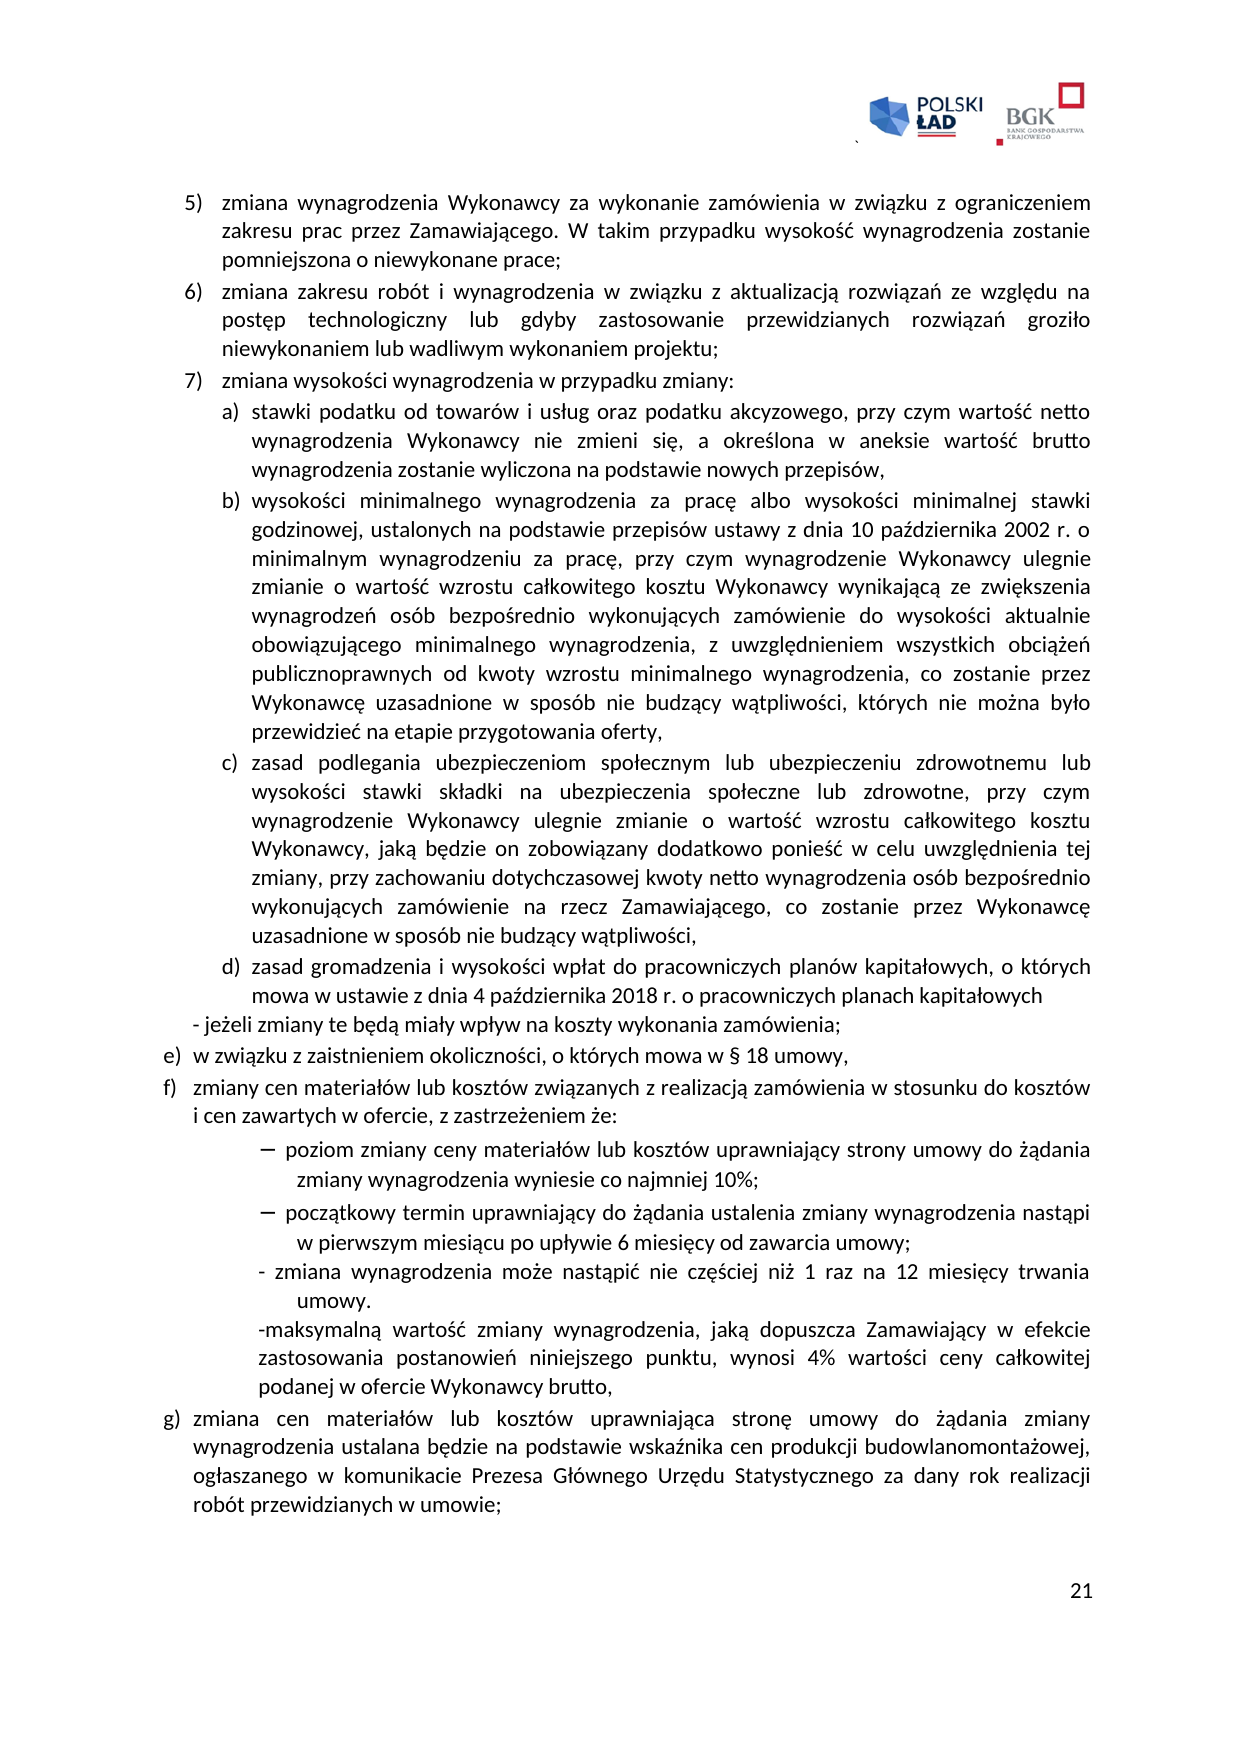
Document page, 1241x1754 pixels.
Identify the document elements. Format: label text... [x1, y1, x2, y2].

list zmiana wynagrodzenia Wykonawcy za wykonanie zamówienia w związku z ograniczeniem zakresu prac przez Zamawiającego. W takim przypadku wysokość wynagrodzenia zostanie pomniejszona o niewykonane prace; [184, 188, 1092, 273]
list zmiana zakresu robót i wynagrodzenia w związku z aktualizacją rozwiązań ze względu na postęp technologiczny lub gdyby zastosowanie przewidzianych rozwiązań groziło niewykonaniem lub wadliwym wykonaniem projektu; [184, 277, 1092, 362]
text - jeżeli zmiany te będą miały wpływ na koszty wykonania zamówienia; [192, 1010, 1092, 1038]
list zasad podlegania ubezpieczeniom społecznym lub ubezpieczeniu zdrowotnemu lub wysokości stawki składki na ubezpieczenia społeczne lub zdrowotne, przy czym wynagrodzenie Wykonawcy ulegnie zmianie o wartość wzrostu całkowitego kosztu Wykonawcy, jaką będzie on zobowiązany dodatkowo ponieść w celu uwzględnienia tej zmiany, przy zachowaniu dotychczasowej kwoty netto wynagrodzenia osób bezpośrednio wykonujących zamówienie na rzecz Zamawiającego, co zostanie przez Wykonawcę uzasadnione w sposób nie budzący wątpliwości, [222, 748, 1092, 949]
text - zmiana wynagrodzenia może nastąpić nie częściej niż 1 raz na 12 miesięcy trwania umowy. [258, 1257, 1092, 1314]
list wysokości minimalnego wynagrodzenia za pracę albo wysokości minimalnej stawki godzinowej, ustalonych na podstawie przepisów ustawy z dnia 10 października 2002 r. o minimalnym wynagrodzeniu za pracę, przy czym wynagrodzenie Wykonawcy ulegnie zmianie o wartość wzrostu całkowitego kosztu Wykonawcy wynikającą ze zwiększenia wynagrodzeń osób bezpośrednio wykonujących zamówienie do wysokości aktualnie obowiązującego minimalnego wynagrodzenia, z uwzględnieniem wszystkich obciążeń publicznoprawnych od kwoty wzrostu minimalnego wynagrodzenia, co zostanie przez Wykonawcę uzasadnione w sposób nie budzący wątpliwości, których nie można było przewidzieć na etapie przygotowania oferty, [222, 486, 1092, 745]
text − poziom zmiany ceny materiałów lub kosztów uprawniający strony umowy do żądania zmiany wynagrodzenia wyniesie co najmniej 10%; [258, 1133, 1092, 1193]
text − początkowy termin uprawniający do żądania ustalenia zmiany wynagrodzenia nastąpi w pierwszym miesiącu po upływie 6 miesięcy od zawarcia umowy; [258, 1196, 1092, 1256]
list zmiana cen materiałów lub kosztów uprawniająca stronę umowy do żądania zmiany wynagrodzenia ustalana będzie na podstawie wskaźnika cen produkcji budowlanomontażowej, ogłaszanego w komunikacie Prezesa Głównego Urzędu Statystycznego za dany rok realizacji robót przewidzianych w umowie; [163, 1404, 1092, 1518]
list w związku z zaistnieniem okoliczności, o których mowa w § 18 umowy, [163, 1041, 1092, 1069]
list zmiany cen materiałów lub kosztów związanych z realizacją zamówienia w stosunku do kosztów i cen zawartych w ofercie, z zastrzeżeniem że: [163, 1073, 1092, 1129]
picture [858, 77, 1094, 152]
list zmiana wysokości wynagrodzenia w przypadku zmiany: [184, 366, 1092, 394]
list stawki podatku od towarów i usług oraz podatku akcyzowego, przy czym wartość netto wynagrodzenia Wykonawcy nie zmieni się, a określona w aneksie wartość brutto wynagrodzenia zostanie wyliczona na podstawie nowych przepisów, [222, 397, 1092, 483]
list zasad gromadzenia i wysokości wpłat do pracowniczych planów kapitałowych, o których mowa w ustawie z dnia 4 października 2018 r. o pracowniczych planach kapitałowych [222, 952, 1092, 1009]
text -maksymalną wartość zmiany wynagrodzenia, jaką dopuszcza Zamawiający w efekcie zastosowania postanowień niniejszego punktu, wynosi 4% wartości ceny całkowitej podanej w ofercie Wykonawcy brutto, [258, 1315, 1092, 1400]
